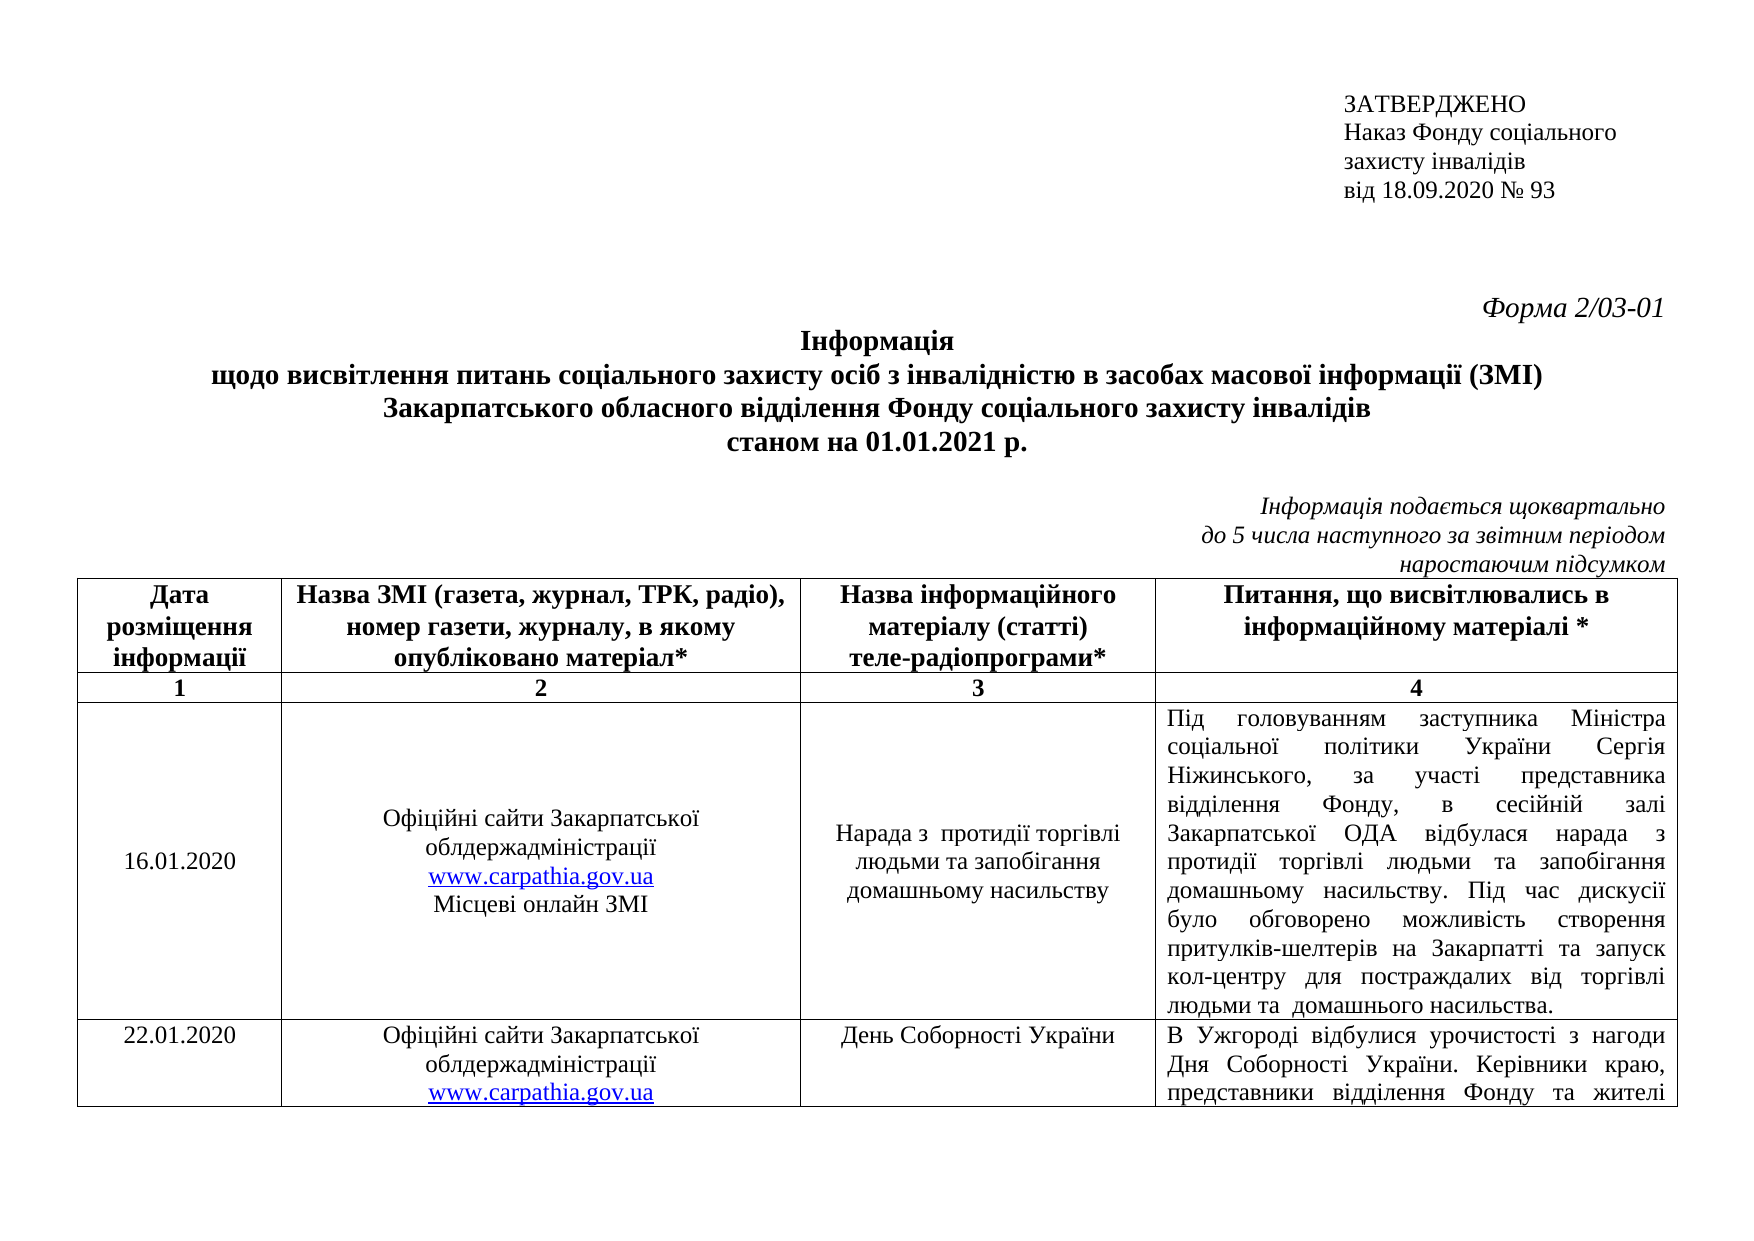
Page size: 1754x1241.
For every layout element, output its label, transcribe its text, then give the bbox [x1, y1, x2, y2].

text ЗАТВЕРДЖЕНО [1344, 89, 1668, 117]
table_cell 16.01.2020 [78, 703, 281, 1019]
table_cell 22.01.2020 [78, 1020, 281, 1106]
text Інформація подається щоквартально [89, 491, 1665, 520]
table_cell Під головуванням заступника Міністра соціальної політики України Сергія Ніжинського, за участі представника відділення Фонду, в сесійній залі Закарпатської ОДА відбулася нарада з протидії торгівлі людьми та запобігання домашньому насильству. Під час дискусії було обговорено можливість створення притулків-шелтерів на Закарпатті та запуск кол-центру для постраждалих від торгівлі людьми та домашнього насильства. [1554, 703, 1677, 1019]
text Закарпатського обласного відділення Фонду соціального захисту інвалідів [89, 391, 1665, 424]
table_header Питання, що висвітлювались в інформаційному матеріалі * [1156, 579, 1677, 672]
text до 5 числа наступного за звітним періодом [89, 520, 1665, 549]
text захисту інвалідів [1344, 146, 1668, 175]
text щодо висвітлення питань соціального захисту осіб з інвалідністю в засобах масової інформації (ЗМІ) [89, 357, 1665, 391]
text від 18.09.2020 № 93 [1344, 175, 1668, 204]
table_cell Нарада з протидії торгівлі людьми та запобігання домашньому насильству [801, 703, 1155, 1019]
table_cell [1156, 1020, 1677, 1106]
table_header Назва ЗМІ (газета, журнал, ТРК, радіо), номер газети, журналу, в якому опубліковано матеріал* [282, 579, 800, 672]
text Наказ Фонду соціального [1344, 117, 1668, 146]
text Форма 2/03-01 [89, 290, 1665, 323]
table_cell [801, 1020, 1155, 1106]
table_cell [282, 1020, 800, 1106]
table_cell 4 [1156, 673, 1677, 702]
text Інформація [89, 323, 1665, 357]
table_cell 2 [282, 673, 800, 702]
text наростаючим підсумком [89, 549, 1665, 577]
table_cell 1 [78, 673, 281, 702]
table_cell Офіційні сайти Закарпатської облдержадміністрації www.carpathia.gov.ua Місцеві онлайн ЗМІ [282, 703, 800, 1019]
table_cell Під головуванням заступника Міністра соціальної політики України Сергія Ніжинського, за участі представника відділення Фонду, в сесійній залі Закарпатської ОДА відбулася нарада з протидії торгівлі людьми та запобігання домашньому насильству. Під час дискусії було обговорено можливість створення притулків-шелтерів на Закарпатті та запуск кол-центру для постраждалих від торгівлі людьми та домашнього насильства. [1156, 703, 1419, 1019]
text станом на 01.01.2021 р. [89, 424, 1665, 458]
table_header Назва інформаційного матеріалу (статті) теле-радіопрограми* [801, 579, 1155, 672]
table_cell 3 [801, 673, 1155, 702]
table_header Дата розміщення інформації [78, 579, 281, 672]
